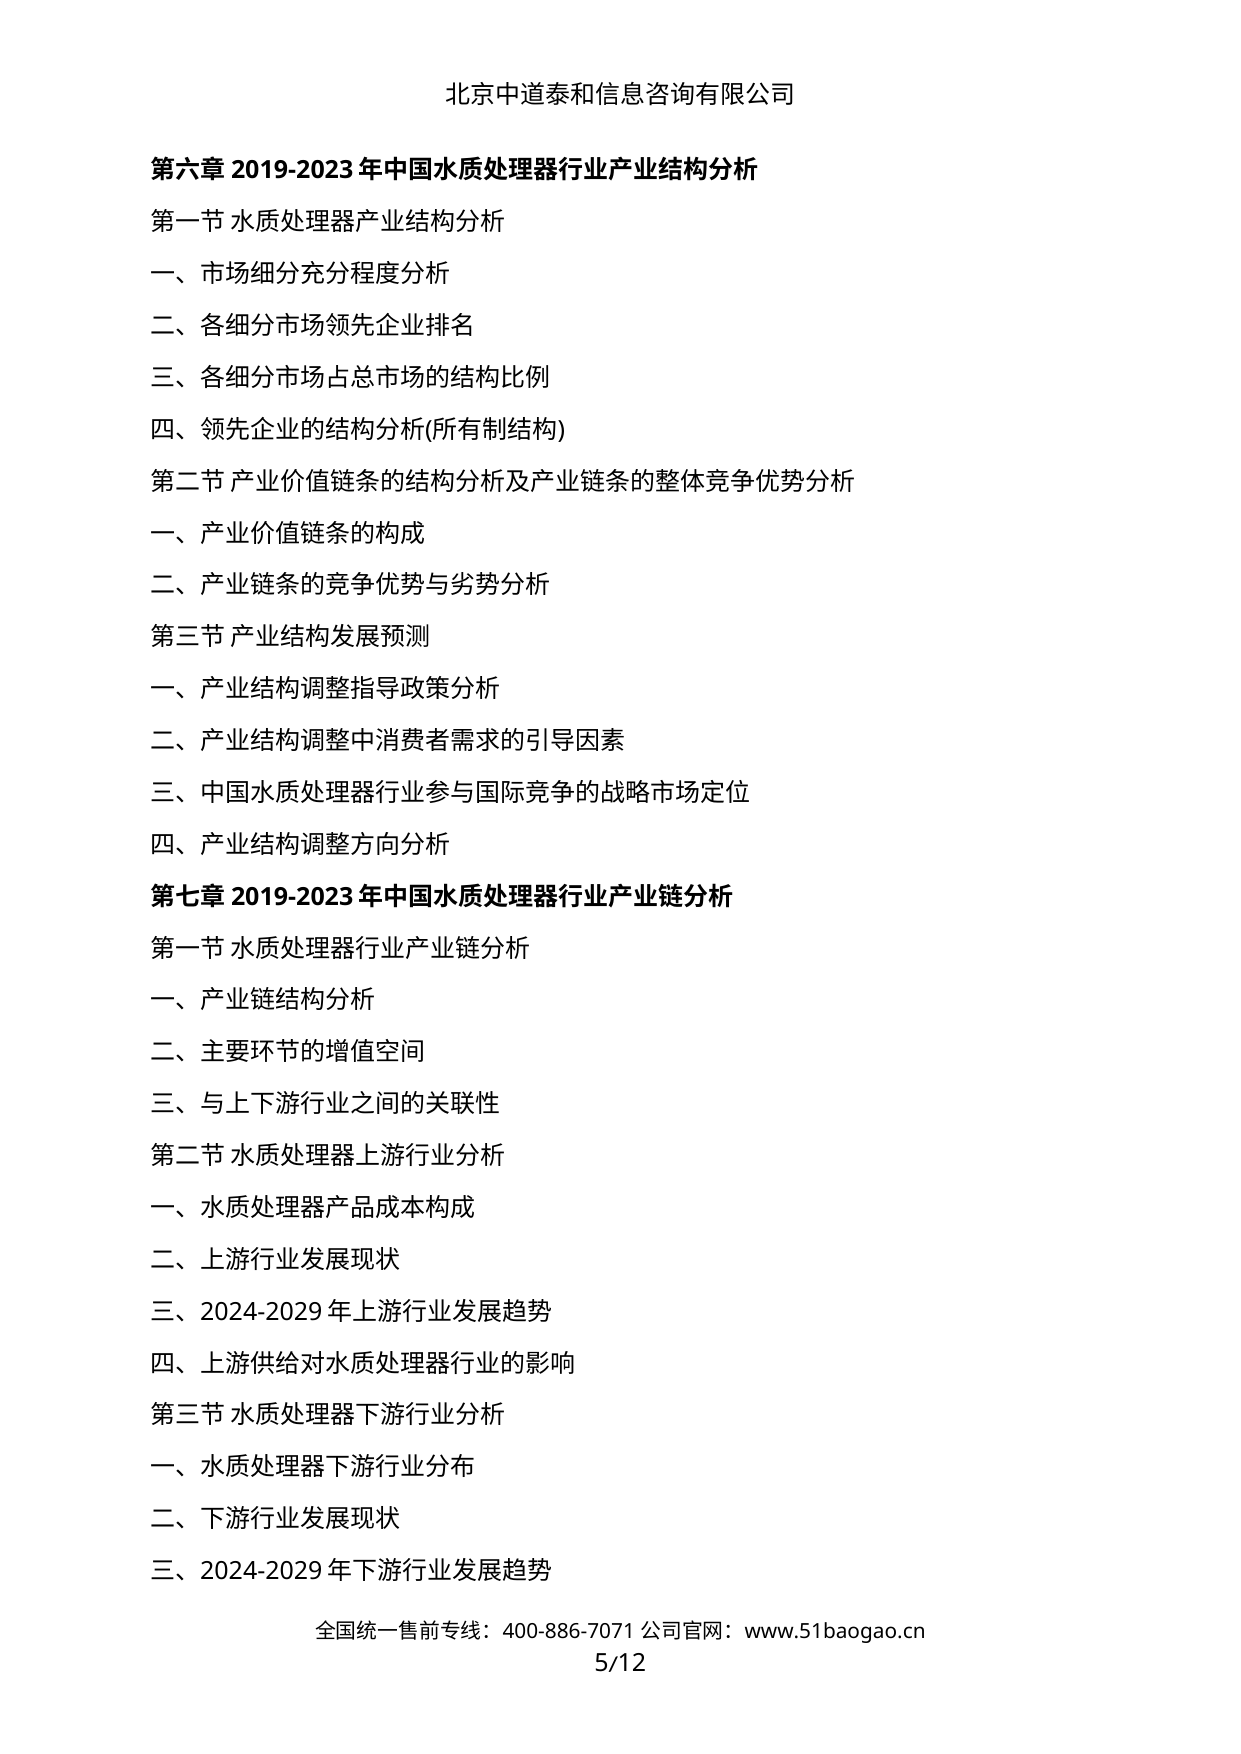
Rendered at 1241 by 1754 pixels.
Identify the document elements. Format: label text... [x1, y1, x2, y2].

text 三、2024-2029年上游行业发展趋势 [150, 1291, 1090, 1327]
text 第二节 水质处理器上游行业分析 [150, 1136, 1090, 1172]
text 二、产业链条的竞争优势与劣势分析 [150, 565, 1090, 601]
text 三、中国水质处理器行业参与国际竞争的战略市场定位 [150, 772, 1090, 809]
text 四、产业结构调整方向分析 [150, 824, 1090, 861]
text 四、领先企业的结构分析(所有制结构) [150, 409, 1090, 446]
text 第二节 产业价值链条的结构分析及产业链条的整体竞争优势分析 [150, 461, 1090, 497]
text 二、下游行业发展现状 [150, 1499, 1090, 1535]
text 一、水质处理器产品成本构成 [150, 1187, 1090, 1224]
text 一、产业价值链条的构成 [150, 513, 1090, 549]
text 二、上游行业发展现状 [150, 1239, 1090, 1276]
text 一、水质处理器下游行业分布 [150, 1447, 1090, 1483]
text 一、产业结构调整指导政策分析 [150, 669, 1090, 705]
text 第七章 2019-2023年中国水质处理器行业产业链分析 [150, 876, 1090, 912]
text 第一节 水质处理器产业结构分析 [150, 202, 1090, 238]
text 第三节 产业结构发展预测 [150, 617, 1090, 653]
text 一、市场细分充分程度分析 [150, 254, 1090, 290]
text 第三节 水质处理器下游行业分析 [150, 1395, 1090, 1431]
text 二、主要环节的增值空间 [150, 1032, 1090, 1068]
text 二、各细分市场领先企业排名 [150, 306, 1090, 342]
text 二、产业结构调整中消费者需求的引导因素 [150, 721, 1090, 757]
text 第六章 2019-2023年中国水质处理器行业产业结构分析 [150, 150, 1090, 186]
text 三、与上下游行业之间的关联性 [150, 1084, 1090, 1120]
text 四、上游供给对水质处理器行业的影响 [150, 1343, 1090, 1379]
text 第一节 水质处理器行业产业链分析 [150, 928, 1090, 964]
text 三、2024-2029年下游行业发展趋势 [150, 1551, 1090, 1587]
text 一、产业链结构分析 [150, 980, 1090, 1016]
text 三、各细分市场占总市场的结构比例 [150, 357, 1090, 394]
